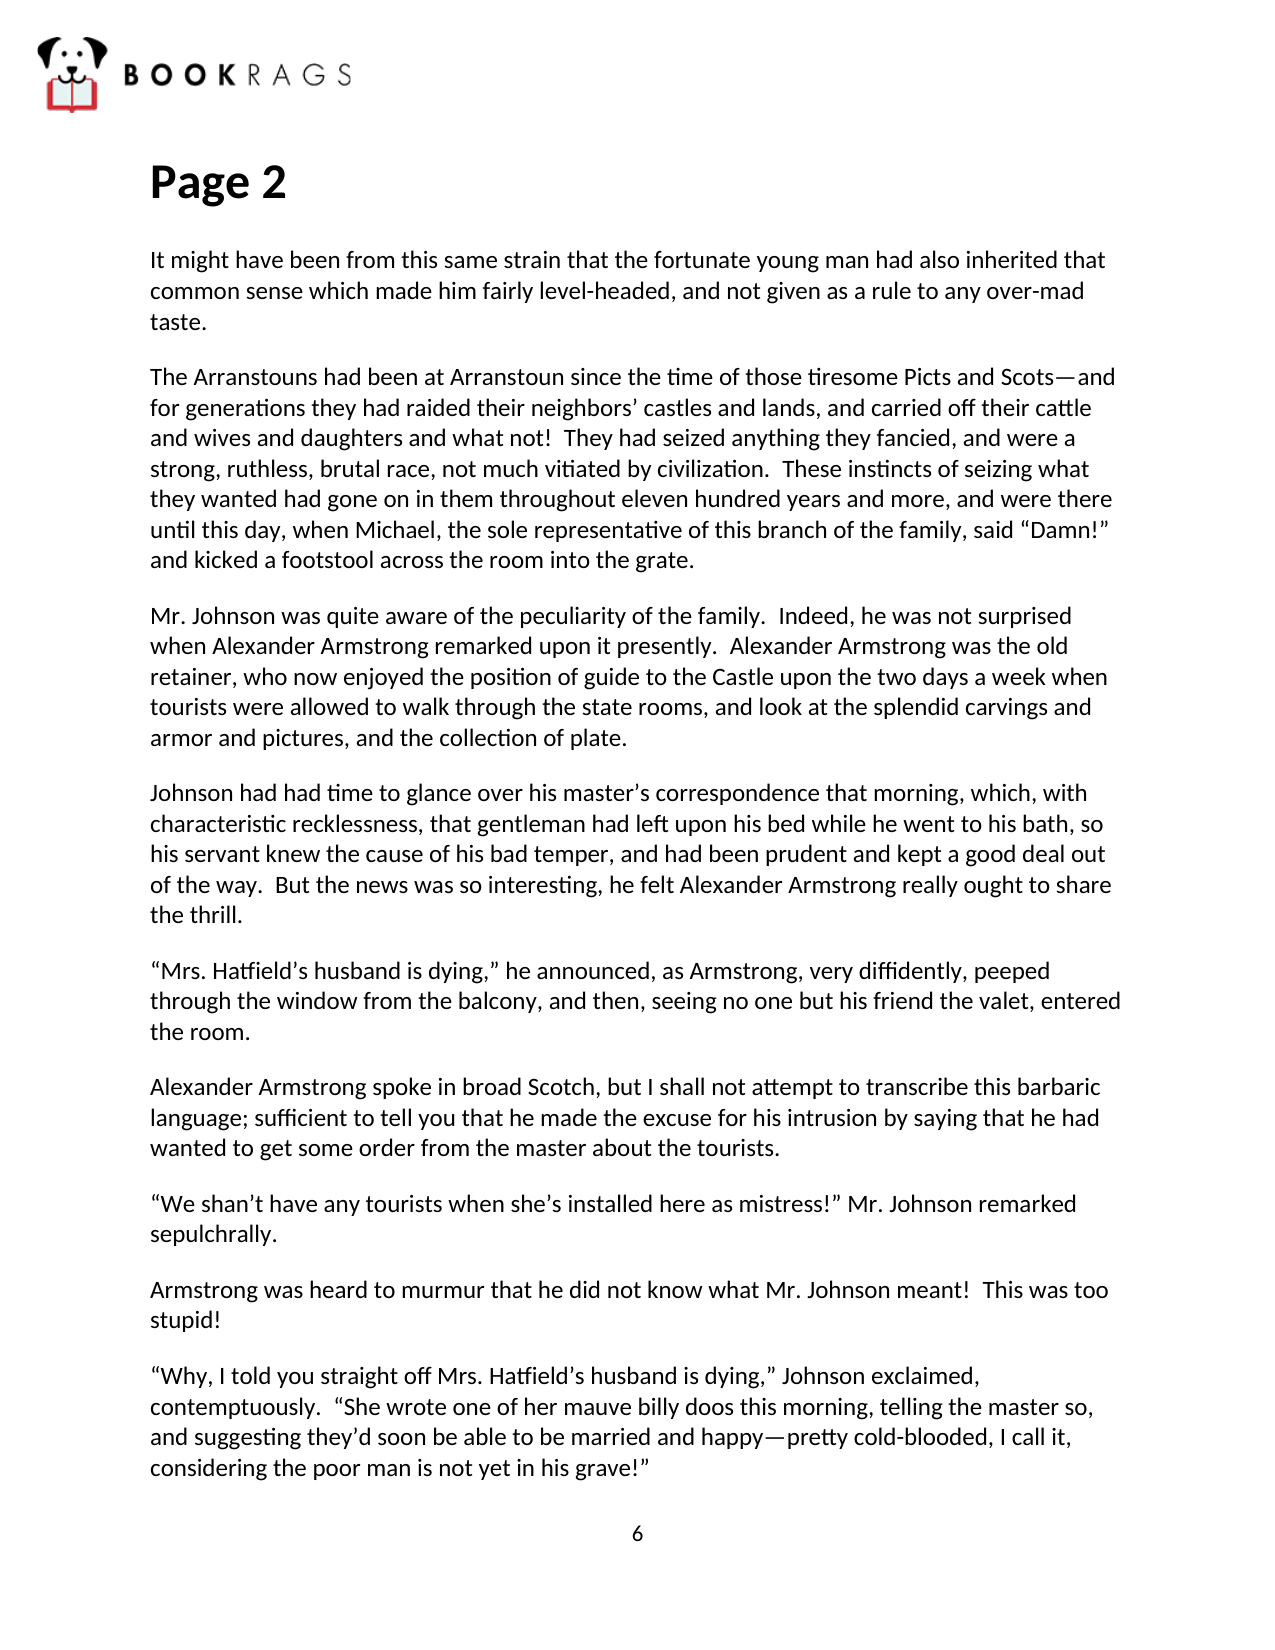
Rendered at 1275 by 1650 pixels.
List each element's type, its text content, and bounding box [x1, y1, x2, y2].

text Mr. Johnson was quite aware of the peculiarity of the family. Indeed, he was not surprised when Alexander Armstrong remarked upon it presently. Alexander Armstrong was the old retainer, who now enjoyed the position of guide to the Castle upon the two days a week when tourists were allowed to walk through the state rooms, and look at the splendid carvings and armor and pictures, and the collection of plate. [150, 600, 1125, 752]
text Johnson had had time to glance over his master’s correspondence that morning, which, with characteristic recklessness, that gentleman had left upon his bed while he went to his bath, so his servant knew the cause of his bad temper, and had been prudent and kept a good deal out of the way. But the news was so interesting, he felt Alexander Armstrong really ought to share the thrill. [150, 777, 1125, 930]
text Alexander Armstrong spoke in broad Scotch, but I shall not attempt to transcribe this barbaric language; sufficient to tell you that he made the excuse for his intrusion by saying that he had wanted to get some order from the master about the tourists. [150, 1072, 1125, 1163]
text Page 2 [150, 150, 1125, 211]
picture [37, 37, 351, 113]
text It might have been from this same strain that the fortunate young man had also inherited that common sense which made him fairly level-headed, and not given as a rule to any over-mad taste. [150, 244, 1125, 336]
text “We shan’t have any tourists when she’s installed here as mistress!” Mr. Johnson remarked sepulchrally. [150, 1188, 1125, 1249]
text The Arranstouns had been at Arranstoun since the time of those tiresome Picts and Scots—­and for generations they had raided their neighbors’ castles and lands, and carried off their cattle and wives and daughters and what not! They had seized anything they fancied, and were a strong, ruthless, brutal race, not much vitiated by civilization. These instincts of seizing what they wanted had gone on in them throughout eleven hundred years and more, and were there until this day, when Michael, the sole representative of this branch of the family, said “Damn!” and kicked a footstool across the room into the grate. [150, 361, 1125, 575]
text “Mrs. Hatfield’s husband is dying,” he announced, as Armstrong, very diffidently, peeped through the window from the balcony, and then, seeing no one but his friend the valet, entered the room. [150, 955, 1125, 1047]
text “Why, I told you straight off Mrs. Hatfield’s husband is dying,” Johnson exclaimed, contemptuously. “She wrote one of her mauve billy doos this morning, telling the master so, and suggesting they’d soon be able to be married and happy—­pretty cold-blooded, I call it, considering the poor man is not yet in his grave!” [150, 1360, 1125, 1482]
text Armstrong was heard to murmur that he did not know what Mr. Johnson meant! This was too stupid! [150, 1274, 1125, 1335]
